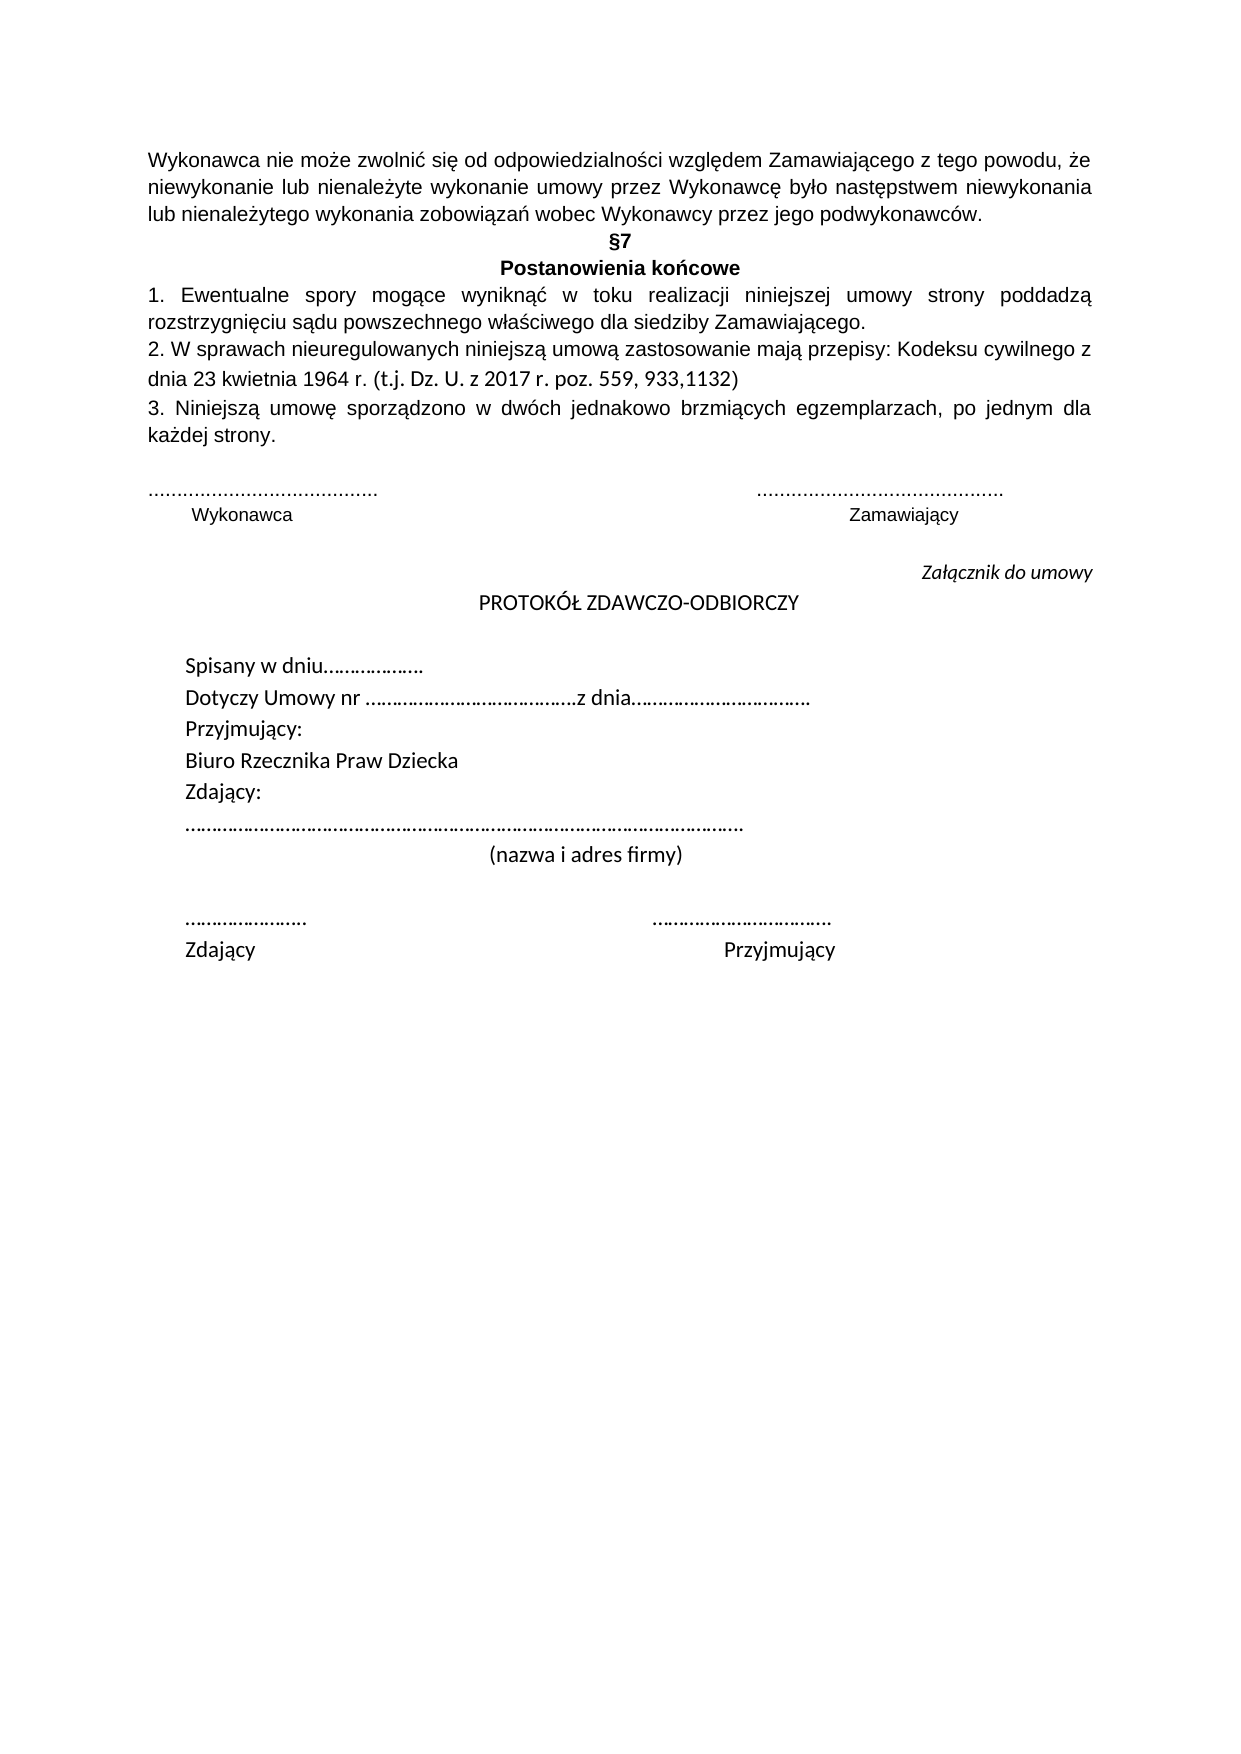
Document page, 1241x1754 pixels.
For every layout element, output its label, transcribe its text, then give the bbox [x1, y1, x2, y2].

text 1. Ewentualne spory mogące wyniknąć w toku realizacji niniejszej umowy strony poddadzą rozstrzygnięciu sądu powszechnego właściwego dla siedziby Zamawiającego. [148, 282, 1093, 333]
text Spisany w dniu………………. [185, 651, 1093, 679]
text 3. Niniejszą umowę sporządzono w dwóch jednakowo brzmiących egzemplarzach, po jednym dla każdej strony. [148, 396, 1093, 446]
text Przyjmujący: [185, 714, 1093, 742]
text Zdający Przyjmujący [185, 935, 1093, 963]
text Wykonawca Zamawiający [148, 503, 1093, 525]
text 2. W sprawach nieuregulowanych niniejszą umową zastosowanie mają przepisy: Kodeksu cywilnego z dnia 23 kwietnia 1964 r. (t.j. Dz. U. z 2017 r. poz. 559, 933,1132) [148, 336, 1093, 392]
text Biuro Rzecznika Praw Dziecka [185, 746, 1093, 774]
text ………………….. ……………………………. [185, 903, 1093, 932]
text ……………………………………………………………………………………………. [185, 809, 1093, 837]
text Dotyczy Umowy nr ………………………………….z dnia……………………………. [185, 683, 1093, 711]
text Postanowienia końcowe [148, 256, 1093, 279]
text ........................................ ........................................... [148, 476, 1093, 500]
text Wykonawca nie może zwolnić się od odpowiedzialności względem Zamawiającego z tego powodu, że niewykonanie lub nienależyte wykonanie umowy przez Wykonawcę było następstwem niewykonania lub nienależytego wykonania zobowiązań wobec Wykonawcy przez jego podwykonawców. [148, 148, 1093, 226]
text Załącznik do umowy [185, 559, 1093, 585]
text §7 [148, 228, 1093, 252]
text Zdający: [185, 777, 1093, 805]
text PROTOKÓŁ ZDAWCZO-ODBIORCZY [185, 588, 1093, 616]
text (nazwa i adres firmy) [185, 840, 1093, 868]
